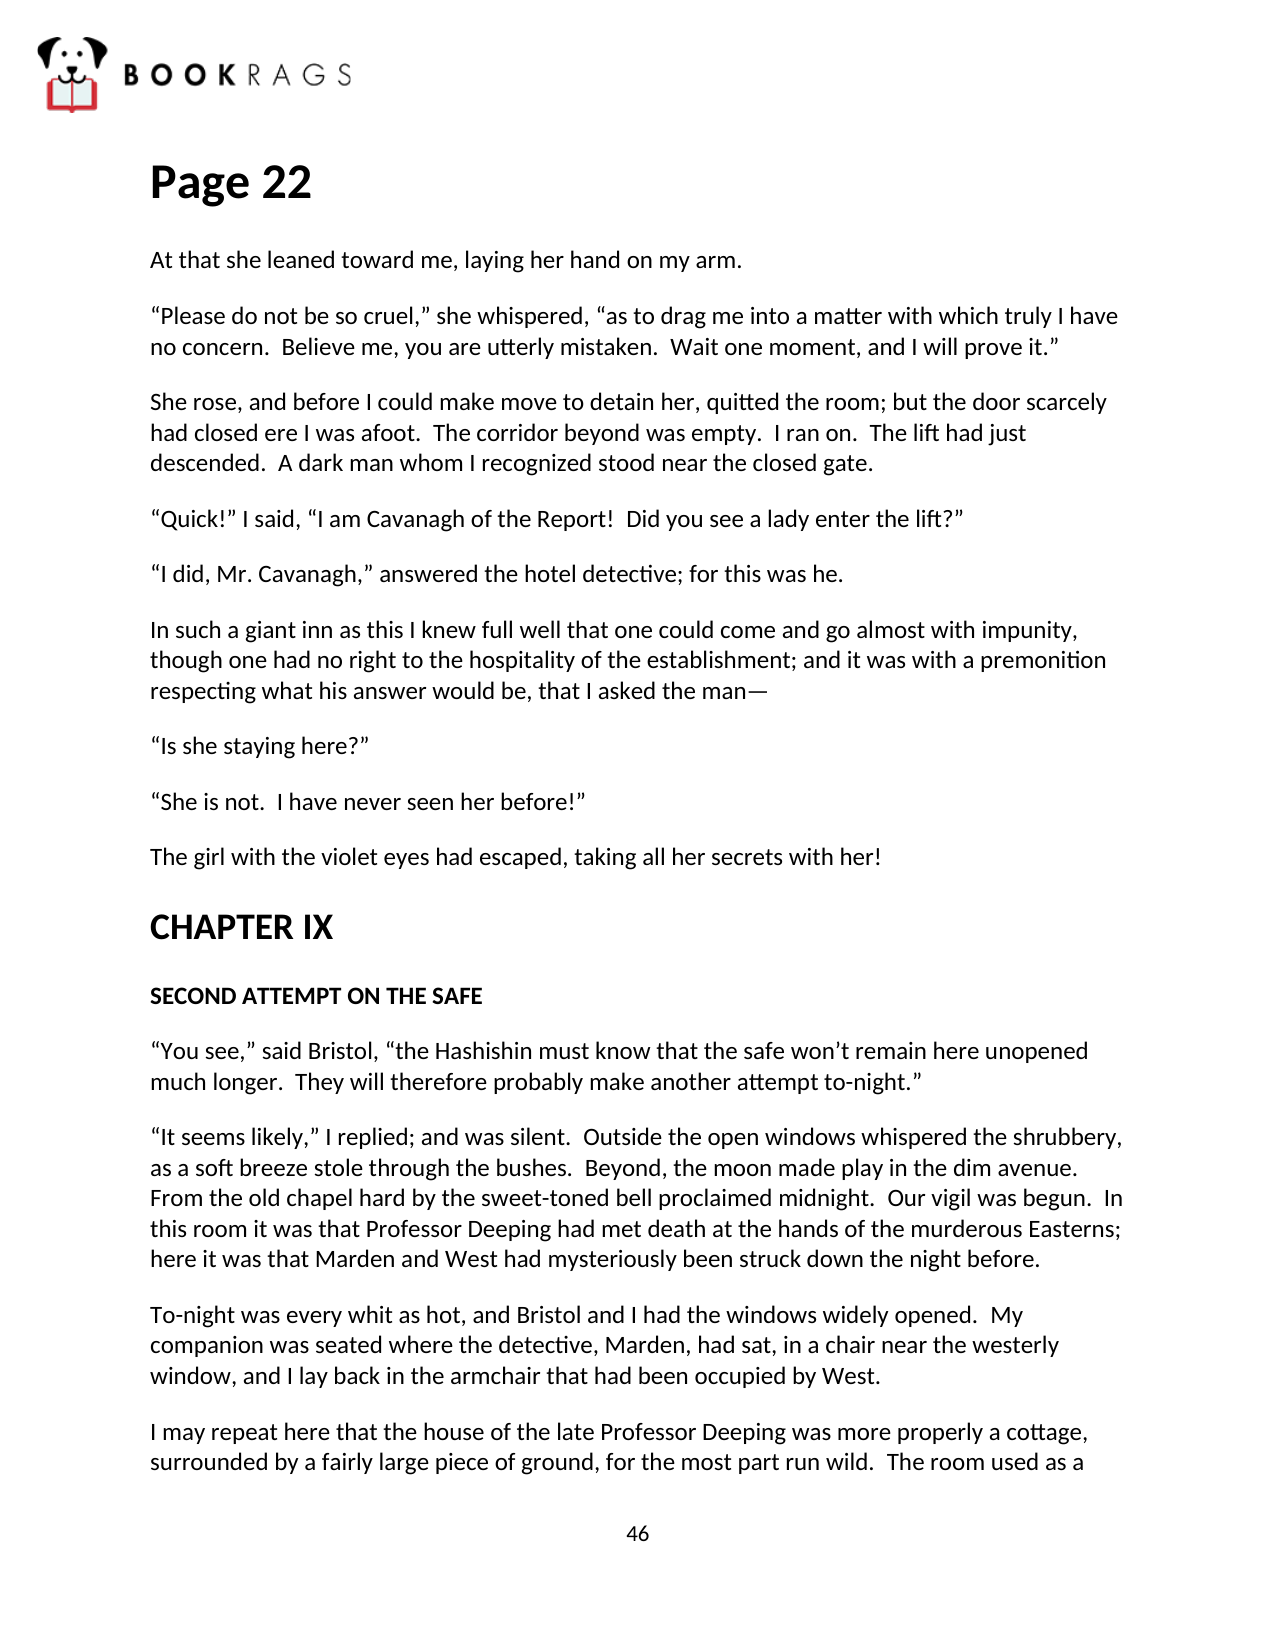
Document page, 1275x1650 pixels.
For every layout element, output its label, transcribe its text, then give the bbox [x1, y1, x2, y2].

text Page 22 [150, 150, 1125, 211]
text To-night was every whit as hot, and Bristol and I had the windows widely opened. My companion was seated where the detective, Marden, had sat, in a chair near the westerly window, and I lay back in the armchair that had been occupied by West. [150, 1299, 1125, 1391]
text “You see,” said Bristol, “the Hashishin must know that the safe won’t remain here unopened much longer. They will therefore probably make another attempt to-night.” [150, 1036, 1125, 1097]
text “Is she staying here?” [150, 730, 1125, 761]
text CHAPTER IX [150, 903, 1125, 949]
text “Quick!” I said, “I am Cavanagh of the Report! Did you see a lady enter the lift?” [150, 503, 1125, 533]
text “Please do not be so cruel,” she whispered, “as to drag me into a matter with which truly I have no concern. Believe me, you are utterly mistaken. Wait one moment, and I will prove it.” [150, 300, 1125, 361]
text At that she leaned toward me, laying her hand on my arm. [150, 244, 1125, 275]
text In such a giant inn as this I knew full well that one could come and go almost with impunity, though one had no right to the hospitality of the establishment; and it was with a premonition respecting what his answer would be, that I asked the man—­ [150, 614, 1125, 705]
text “I did, Mr. Cavanagh,” answered the hotel detective; for this was he. [150, 558, 1125, 589]
text “She is not. I have never seen her before!” [150, 786, 1125, 816]
text “It seems likely,” I replied; and was silent. Outside the open windows whispered the shrubbery, as a soft breeze stole through the bushes. Beyond, the moon made play in the dim avenue. From the old chapel hard by the sweet-toned bell proclaimed midnight. Our vigil was begun. In this room it was that Professor Deeping had met death at the hands of the murderous Easterns; here it was that Marden and West had mysteriously been struck down the night before. [150, 1122, 1125, 1274]
text SECOND ATTEMPT ON THE SAFE [150, 980, 1125, 1011]
text She rose, and before I could make move to detain her, quitted the room; but the door scarcely had closed ere I was afoot. The corridor beyond was empty. I ran on. The lift had just descended. A dark man whom I recognized stood near the closed gate. [150, 386, 1125, 478]
picture [37, 37, 351, 113]
text The girl with the violet eyes had escaped, taking all her secrets with her! [150, 841, 1125, 872]
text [150, 1416, 1125, 1477]
